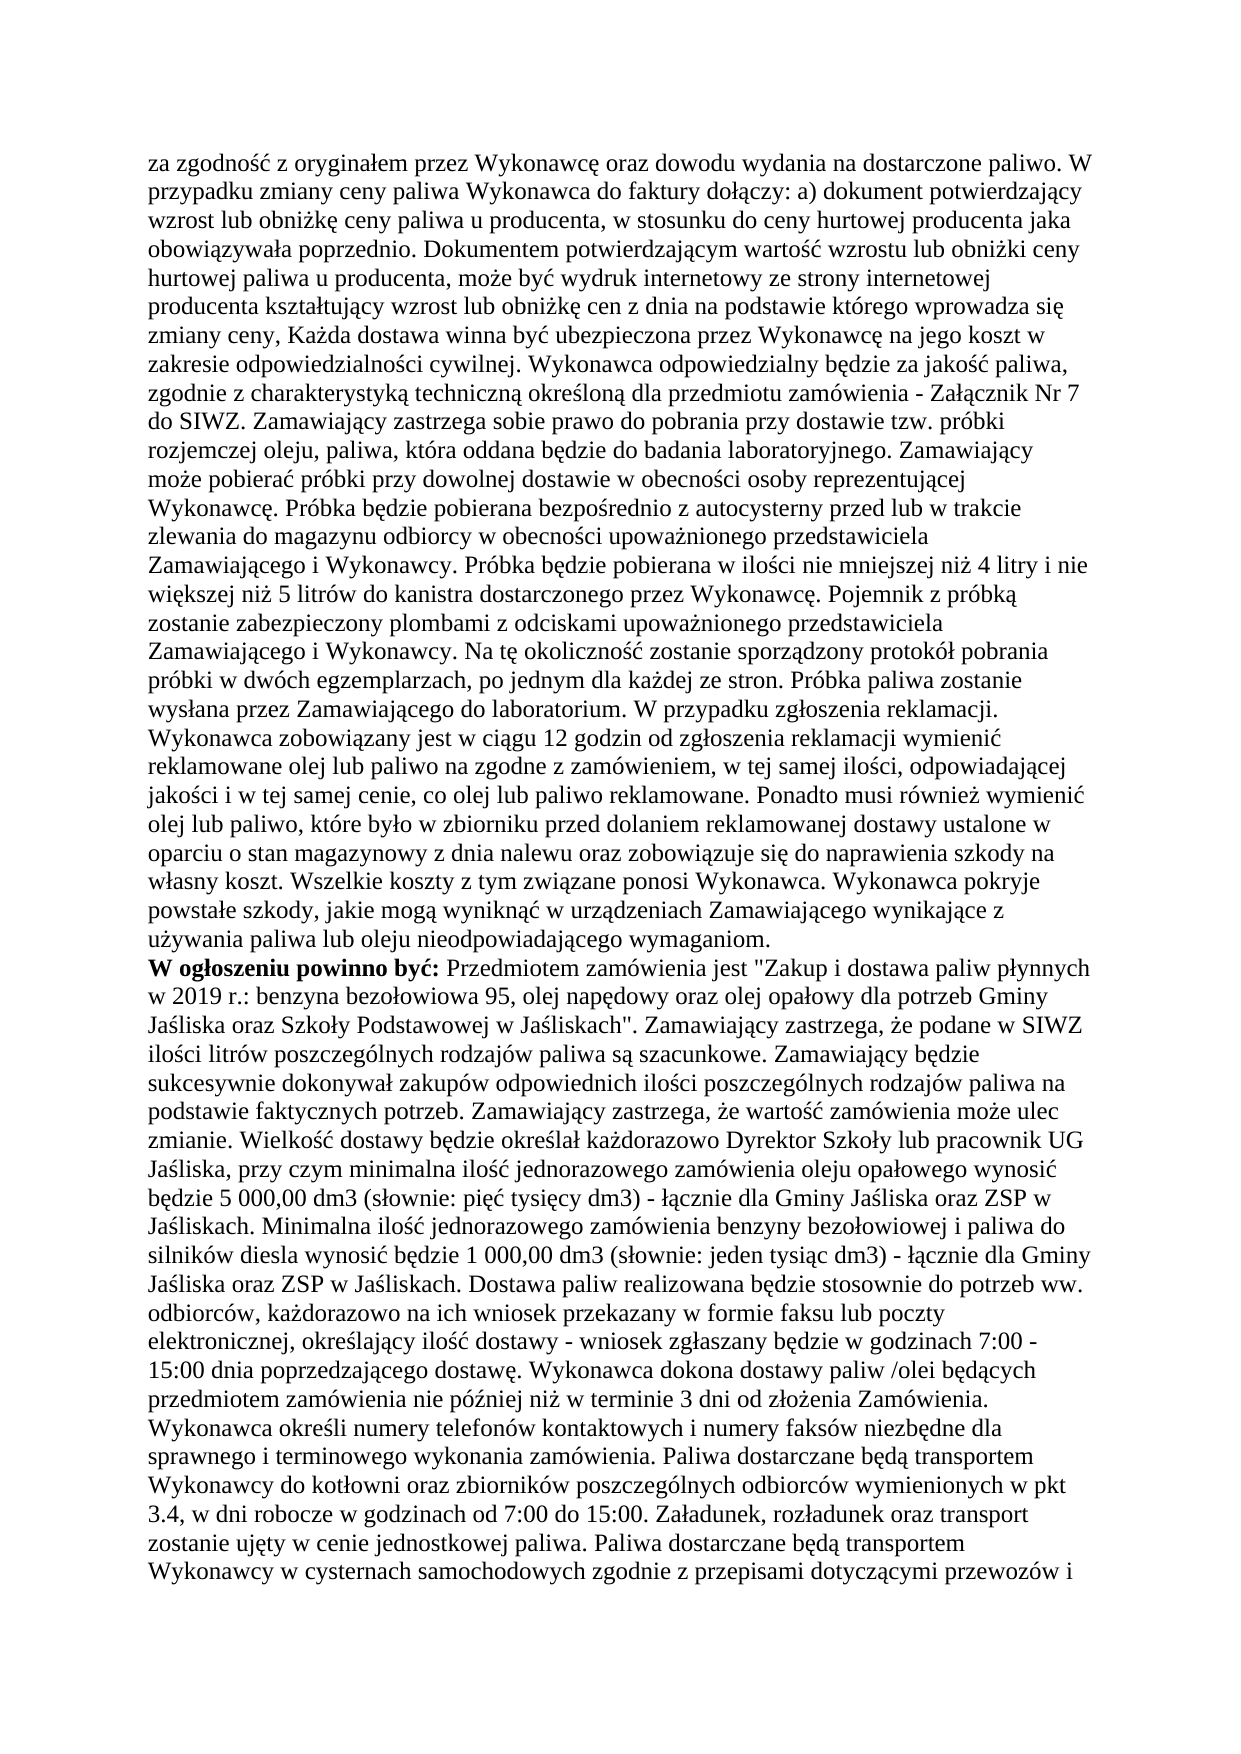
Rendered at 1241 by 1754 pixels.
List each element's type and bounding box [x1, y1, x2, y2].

text [148, 148, 1093, 1585]
